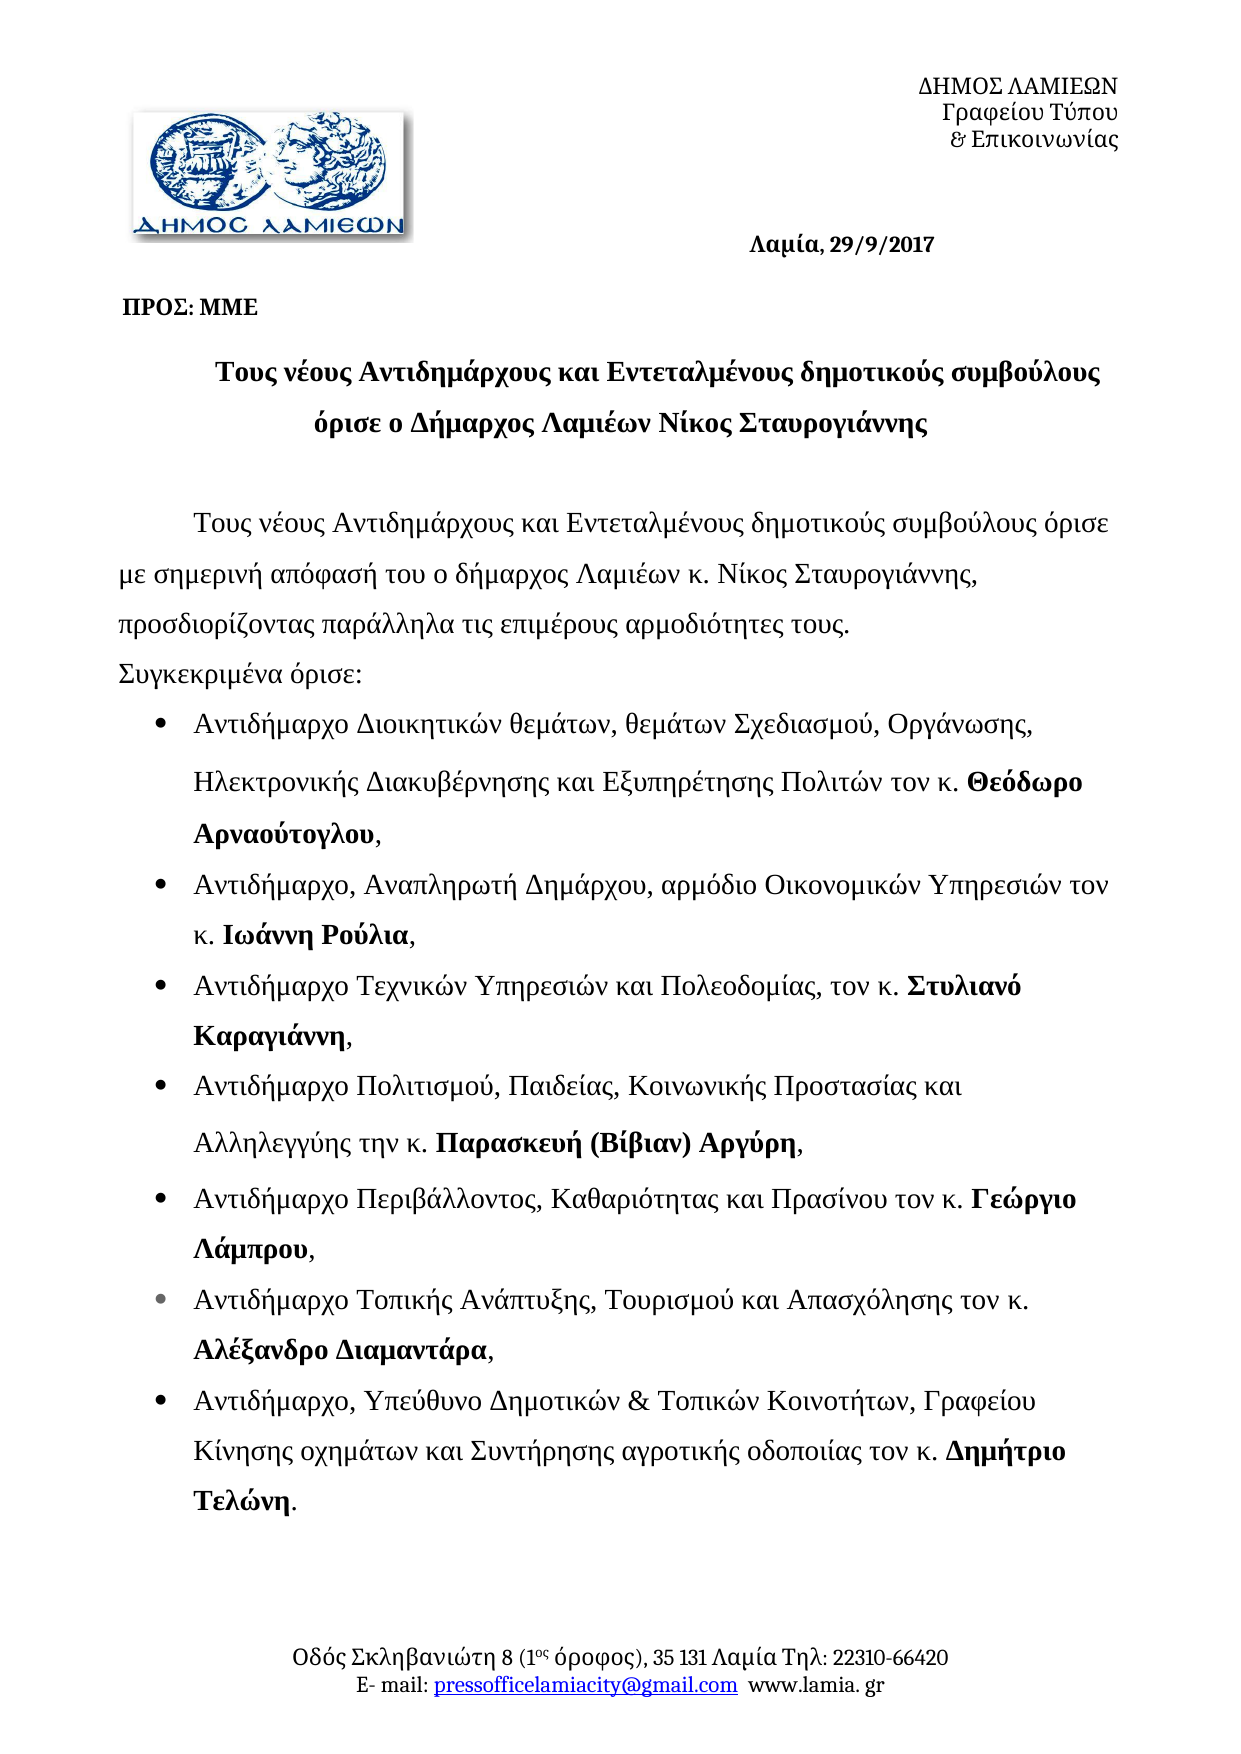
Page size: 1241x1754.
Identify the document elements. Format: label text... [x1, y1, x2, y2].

list Αντιδήμαρχο Διοικητικών θεμάτων, θεμάτων Σχεδιασμού, Οργάνωσης, Ηλεκτρονικής Διακυβέρνησης και Εξυπηρέτησης Πολιτών τον κ. Θεόδωρο Αρναούτογλου, [156, 707, 1122, 850]
list Αντιδήμαρχο Περιβάλλοντος, Καθαριότητας και Πρασίνου τον κ. Γεώργιο Λάμπρου, [156, 1181, 1122, 1265]
list Αντιδήμαρχο Τοπικής Ανάπτυξης, Τουρισμού και Απασχόλησης τον κ. Αλέξανδρο Διαμαντάρα, [156, 1282, 1122, 1366]
list Αντιδήμαρχο, Αναπληρωτή Δημάρχου, αρμόδιο Οικονομικών Υπηρεσιών τον κ. Ιωάννη Ρούλια, [156, 867, 1122, 951]
picture [122, 100, 414, 243]
text Τους νέους Αντιδημάρχους και Εντεταλμένους δημοτικούς συμβούλους όρισε με σημερινή απόφασή του ο δήμαρχος Λαμιέων κ. Νίκος Σταυρογιάννης, προσδιορίζοντας παράλληλα τις επιμέρους αρμοδιότητες τους. [118, 505, 1122, 639]
list Αντιδήμαρχο Τεχνικών Υπηρεσιών και Πολεοδομίας, τον κ. Στυλιανό Καραγιάννη, [156, 968, 1122, 1052]
list Αντιδήμαρχο, Υπεύθυνο Δημοτικών & Τοπικών Κοινοτήτων, Γραφείου Κίνησης οχημάτων και Συντήρησης αγροτικής οδοποιίας τον κ. Δημήτριο Τελώνη. [156, 1383, 1122, 1517]
table_header ΔΗΜΟΣ ΛΑΜΙΕΩΝ Γραφείου Τύπου & Επικοινωνίας Λαμία, 29/9/2017 [555, 74, 1129, 321]
text Τους νέους Αντιδημάρχους και Εντεταλμένους δημοτικούς συμβούλους όρισε ο Δήμαρχος Λαμιέων Νίκος Σταυρογιάννης [118, 354, 1122, 438]
text Συγκεκριμένα όρισε: [118, 656, 1122, 690]
table_header ΠΡΟΣ: ΜΜΕ [111, 74, 554, 321]
list Αντιδήμαρχο Πολιτισμού, Παιδείας, Κοινωνικής Προστασίας και Αλληλεγγύης την κ. Παρασκευή (Βίβιαν) Αργύρη, [156, 1068, 1122, 1161]
